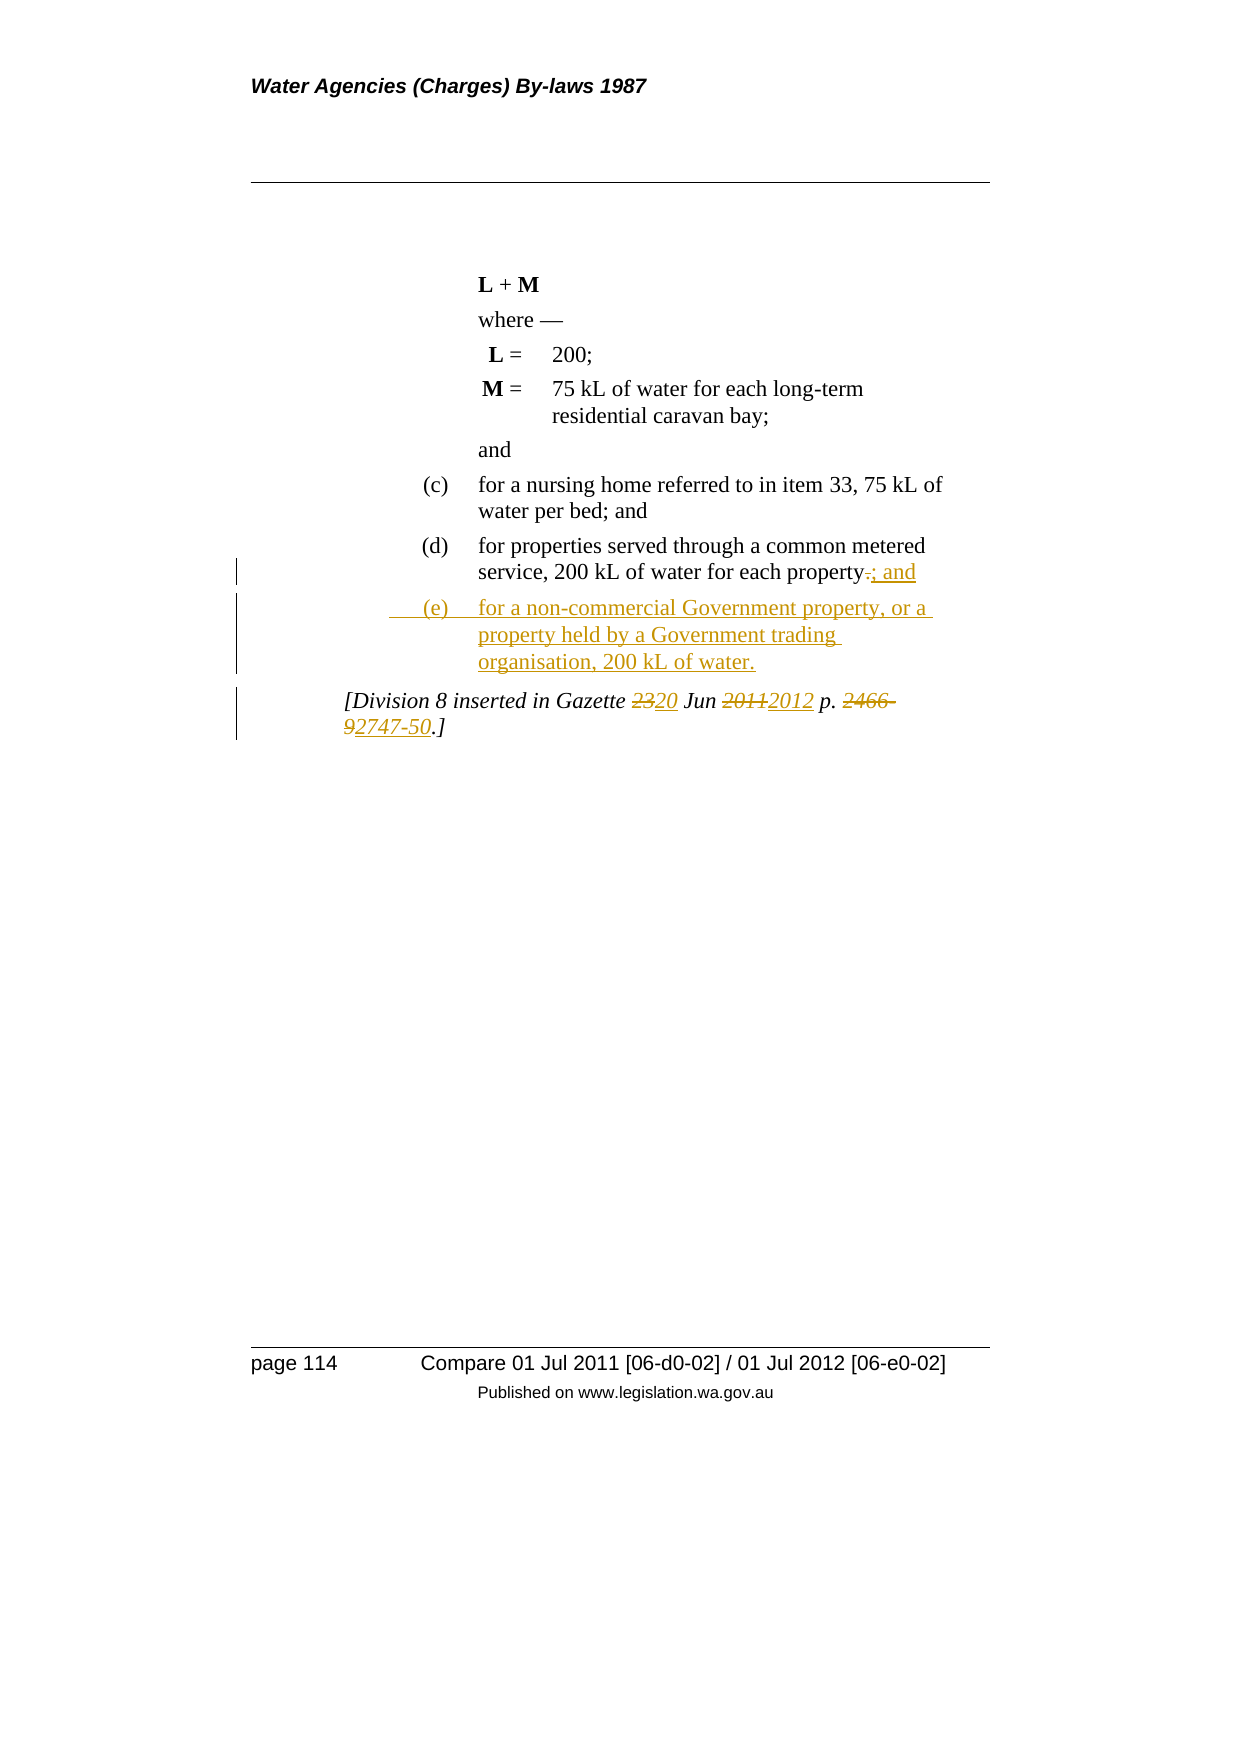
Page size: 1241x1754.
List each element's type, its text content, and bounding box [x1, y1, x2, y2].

text L = 200; [463, 341, 960, 367]
text (c) for a nursing home referred to in item 33, 75 kL of water per bed; and [389, 471, 960, 524]
text [Division 8 inserted in Gazette Jun p. .] [251, 687, 990, 739]
text L + M [389, 271, 960, 298]
text (d) for properties served through a common metered service, 200 kL of water for each property [389, 532, 960, 585]
text where — [389, 306, 960, 332]
text M = 75 kL of water for each long-term residential caravan bay; [463, 375, 960, 428]
text and [389, 436, 960, 463]
